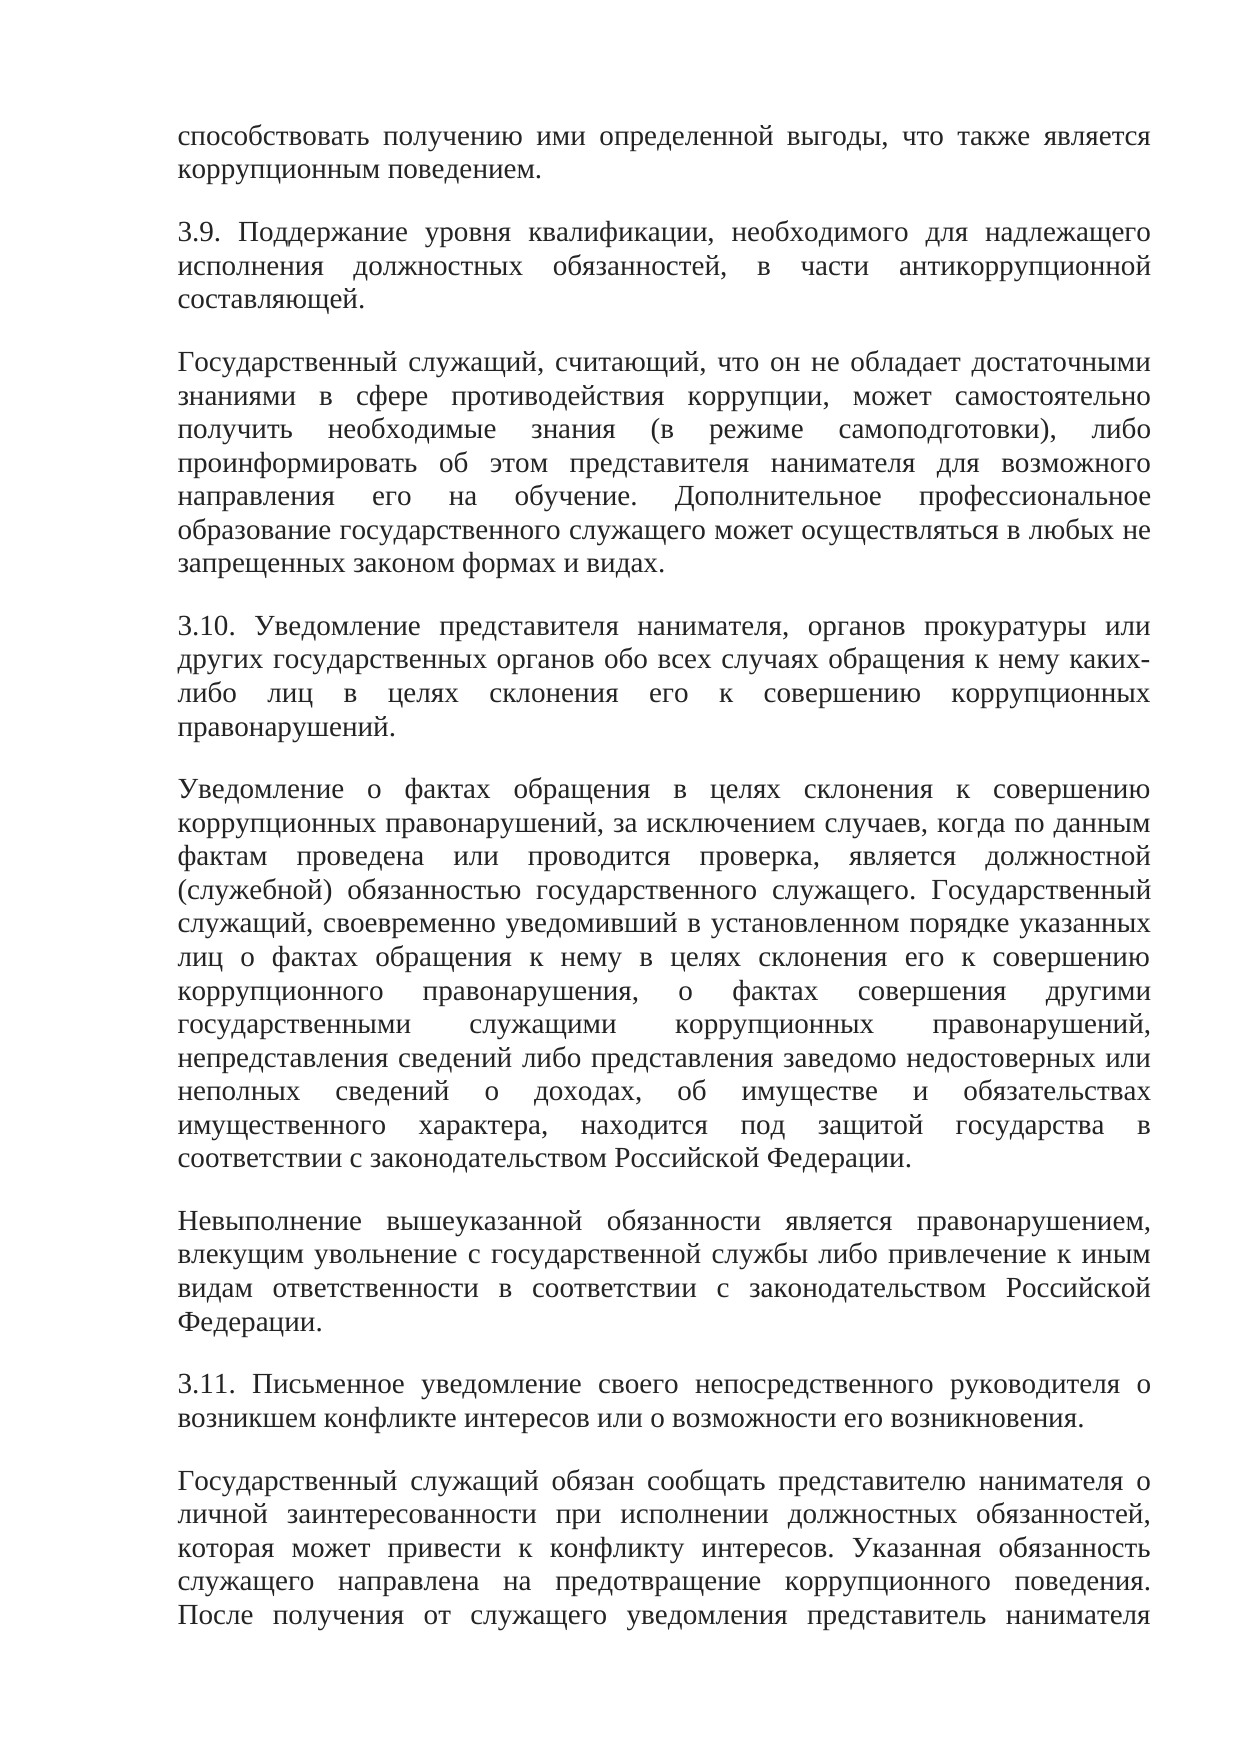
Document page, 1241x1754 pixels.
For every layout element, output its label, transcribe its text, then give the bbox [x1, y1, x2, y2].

text 3.10. Уведомление представителя нанимателя, органов прокуратуры или других государственных органов обо всех случаях обращения к нему каких-либо лиц в целях склонения его к совершению коррупционных правонарушений. [177, 608, 1152, 742]
text 3.9. Поддержание уровня квалификации, необходимого для надлежащего исполнения должностных обязанностей, в части антикоррупционной составляющей. [177, 214, 1152, 315]
text Уведомление о фактах обращения в целях склонения к совершению коррупционных правонарушений, за исключением случаев, когда по данным фактам проведена или проводится проверка, является должностной (служебной) обязанностью государственного служащего. Государственный служащий, своевременно уведомивший в установленном порядке указанных лиц о фактах обращения к нему в целях склонения его к совершению коррупционного правонарушения, о фактах совершения другими государственными служащими коррупционных правонарушений, непредставления сведений либо представления заведомо недостоверных или неполных сведений о доходах, об имуществе и обязательствах имущественного характера, находится под защитой государства в соответствии с законодательством Российской Федерации. [177, 771, 1152, 1174]
text Невыполнение вышеуказанной обязанности является правонарушением, влекущим увольнение с государственной службы либо привлечение к иным видам ответственности в соответствии с законодательством Российской Федерации. [177, 1203, 1152, 1337]
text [177, 118, 1152, 185]
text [177, 1463, 1152, 1630]
text 3.11. Письменное уведомление своего непосредственного руководителя о возникшем конфликте интересов или о возможности его возникновения. [177, 1366, 1152, 1433]
text Государственный служащий, считающий, что он не обладает достаточными знаниями в сфере противодействия коррупции, может самостоятельно получить необходимые знания (в режиме самоподготовки), либо проинформировать об этом представителя нанимателя для возможного направления его на обучение. Дополнительное профессиональное образование государственного служащего может осуществляться в любых не запрещенных законом формах и видах. [177, 344, 1152, 579]
